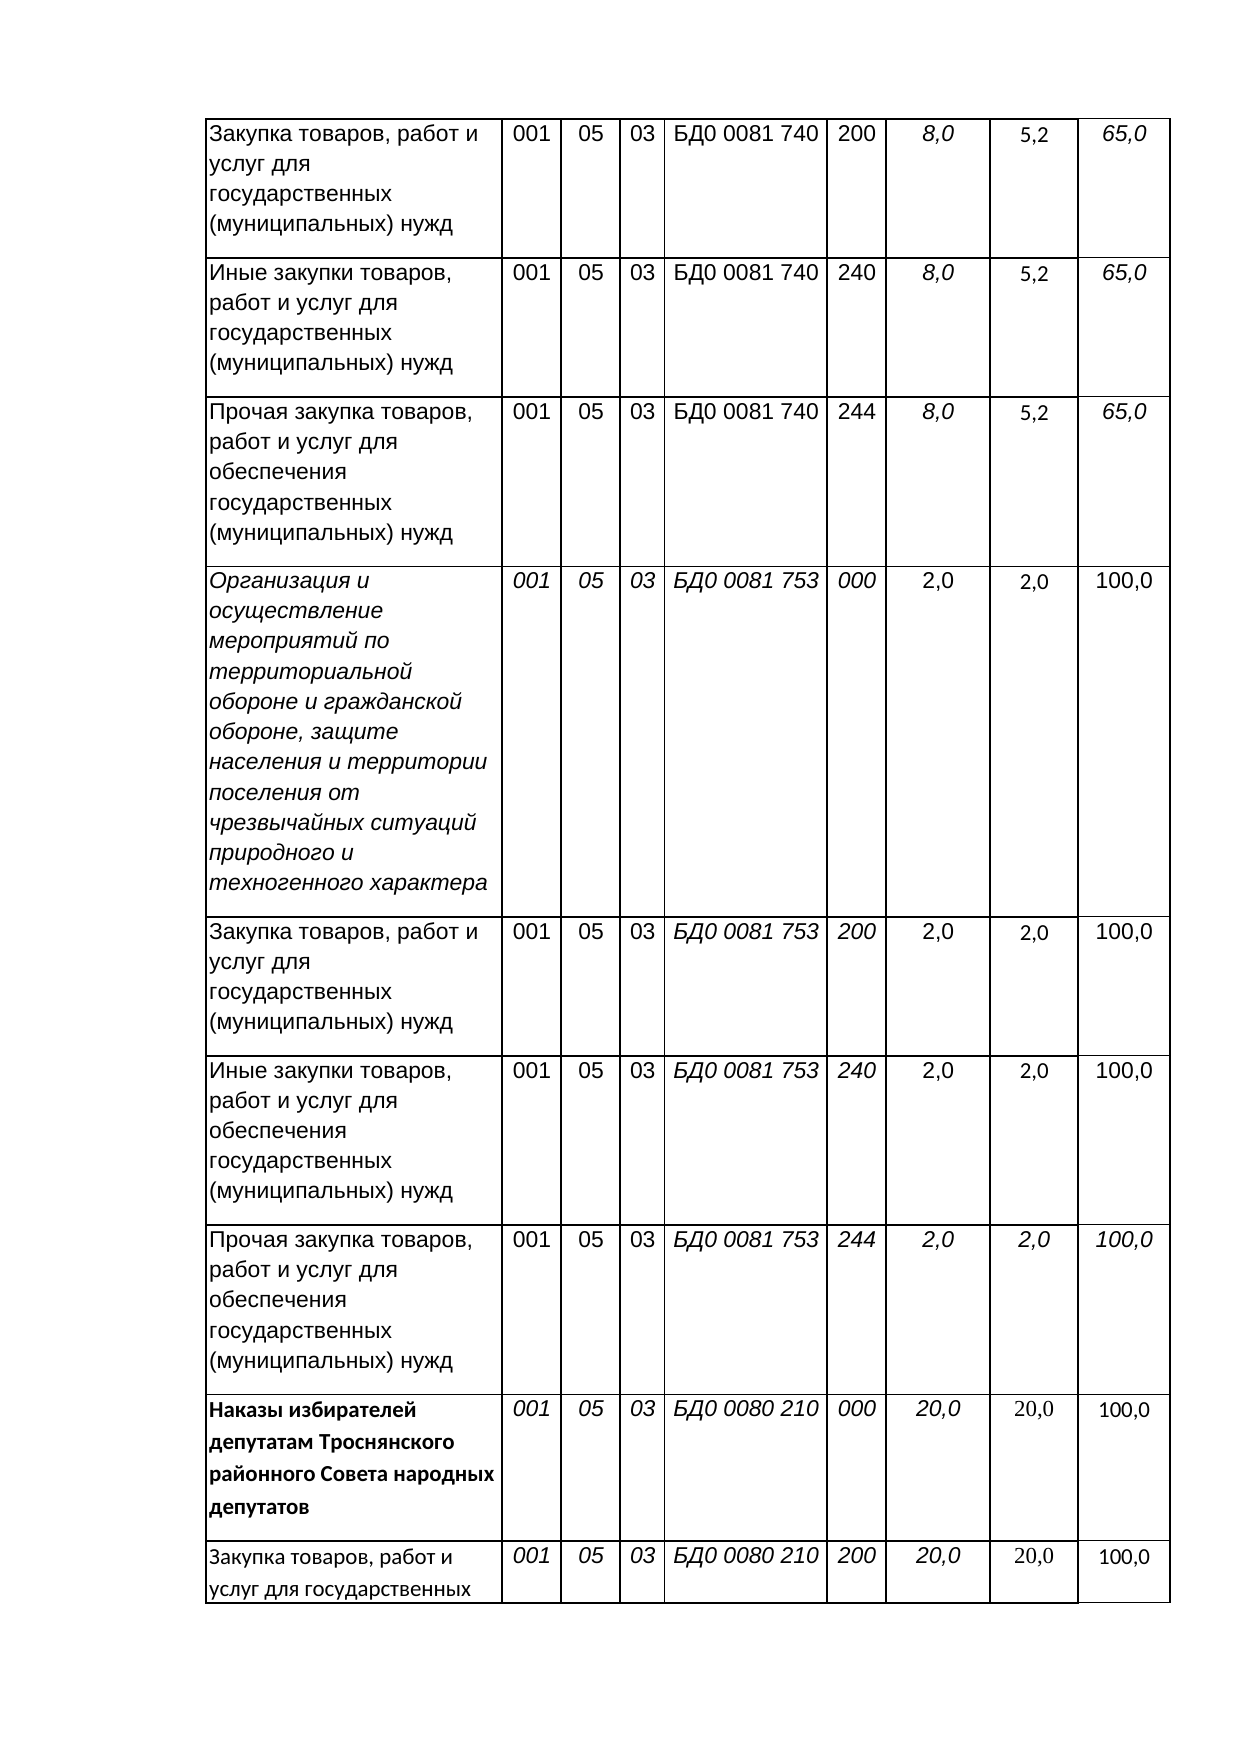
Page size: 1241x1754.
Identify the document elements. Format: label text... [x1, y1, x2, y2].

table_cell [207, 1542, 501, 1602]
table_cell Прочая закупка товаров, работ и услуг для обеспечения государственных (муниципальных) нужд [207, 398, 501, 566]
table_cell БД0 0081 753 [665, 567, 826, 916]
table_cell 03 [621, 120, 664, 257]
table_cell 03 [621, 1395, 664, 1540]
table_cell 000 [828, 1395, 885, 1540]
table_cell 65,0 [1079, 119, 1169, 257]
table_cell 100,0 [1079, 1395, 1169, 1540]
table_cell 5,2 [991, 398, 1077, 566]
table_cell 100,0 [1079, 1541, 1169, 1602]
table_cell 100,0 [1079, 1056, 1169, 1224]
table_cell 03 [621, 259, 664, 396]
table_cell БД0 0081 753 [665, 918, 826, 1055]
table_cell 100,0 [1079, 917, 1169, 1055]
table_cell 001 [503, 1057, 560, 1224]
table_cell 05 [562, 1226, 619, 1394]
table_cell 100,0 [1079, 567, 1169, 916]
table_cell 05 [562, 1395, 619, 1540]
table_cell 001 [503, 1395, 560, 1540]
table_cell 8,0 [887, 259, 989, 396]
table_cell Прочая закупка товаров, работ и услуг для обеспечения государственных (муниципальных) нужд [207, 1226, 501, 1394]
table_cell Закупка товаров, работ и услуг для государственных (муниципальных) нужд [207, 120, 501, 257]
table_cell 5,2 [991, 259, 1077, 396]
table_cell 2,0 [887, 918, 989, 1055]
table_cell БД0 0081 753 [665, 1057, 826, 1224]
table_cell 2,0 [887, 1226, 989, 1394]
table_cell 200 [828, 1542, 885, 1602]
table_cell 2,0 [991, 1057, 1077, 1224]
table_cell 001 [503, 1226, 560, 1394]
table_cell 05 [562, 1542, 619, 1602]
table_cell 244 [828, 398, 885, 566]
table_cell 20,0 [887, 1395, 989, 1540]
table_cell 200 [828, 918, 885, 1055]
table_cell 001 [503, 259, 560, 396]
table_cell БД0 0081 740 [665, 398, 826, 566]
table_cell 05 [562, 918, 619, 1055]
table_cell 20,0 [991, 1542, 1077, 1602]
table_cell 2,0 [991, 918, 1077, 1055]
table_cell 000 [828, 567, 885, 916]
table_cell 2,0 [991, 1226, 1077, 1394]
table_cell БД0 0081 753 [665, 1226, 826, 1394]
table_cell 05 [562, 567, 619, 916]
table_cell 65,0 [1079, 397, 1169, 566]
table_cell Наказы избирателей депутатам Троснянского районного Совета народных депутатов [207, 1395, 501, 1540]
table_cell 20,0 [991, 1395, 1077, 1540]
table_cell 05 [562, 398, 619, 566]
table_cell 001 [503, 120, 560, 257]
table_cell 8,0 [887, 398, 989, 566]
table_cell 03 [621, 918, 664, 1055]
table_cell 200 [828, 120, 885, 257]
table_cell 240 [828, 259, 885, 396]
table_cell 100,0 [1079, 1225, 1169, 1394]
table_cell 2,0 [887, 1057, 989, 1224]
table_cell 03 [621, 398, 664, 566]
table_cell 03 [621, 1542, 664, 1602]
table_cell 05 [562, 1057, 619, 1224]
table_cell 244 [828, 1226, 885, 1394]
table_cell 05 [562, 120, 619, 257]
table_cell 2,0 [887, 567, 989, 916]
table_cell БД0 0080 210 [665, 1395, 826, 1540]
table_cell 240 [828, 1057, 885, 1224]
table_cell Закупка товаров, работ и услуг для государственных (муниципальных) нужд [207, 918, 501, 1055]
table_cell 03 [621, 1057, 664, 1224]
table_cell 20,0 [887, 1542, 989, 1602]
table_cell 2,0 [991, 567, 1077, 916]
table_cell БД0 0081 740 [665, 120, 826, 257]
table_cell Иные закупки товаров, работ и услуг для обеспечения государственных (муниципальных) нужд [207, 1057, 501, 1224]
table_cell БД0 0080 210 [665, 1542, 826, 1602]
table_cell 5,2 [991, 120, 1077, 257]
table_cell 03 [621, 567, 664, 916]
table_cell 05 [562, 259, 619, 396]
table_cell 001 [503, 918, 560, 1055]
table_cell Организация и осуществление мероприятий по территориальной обороне и гражданской обороне, защите населения и территории поселения от чрезвычайных ситуаций природного и техногенного характера [207, 567, 501, 916]
table_cell 03 [621, 1226, 664, 1394]
table_cell 001 [503, 398, 560, 566]
table_cell БД0 0081 740 [665, 259, 826, 396]
table_cell 65,0 [1079, 258, 1169, 396]
table_cell Иные закупки товаров, работ и услуг для государственных (муниципальных) нужд [207, 259, 501, 396]
table_cell 001 [503, 1542, 560, 1602]
table_cell 001 [503, 567, 560, 916]
table_cell 8,0 [887, 120, 989, 257]
